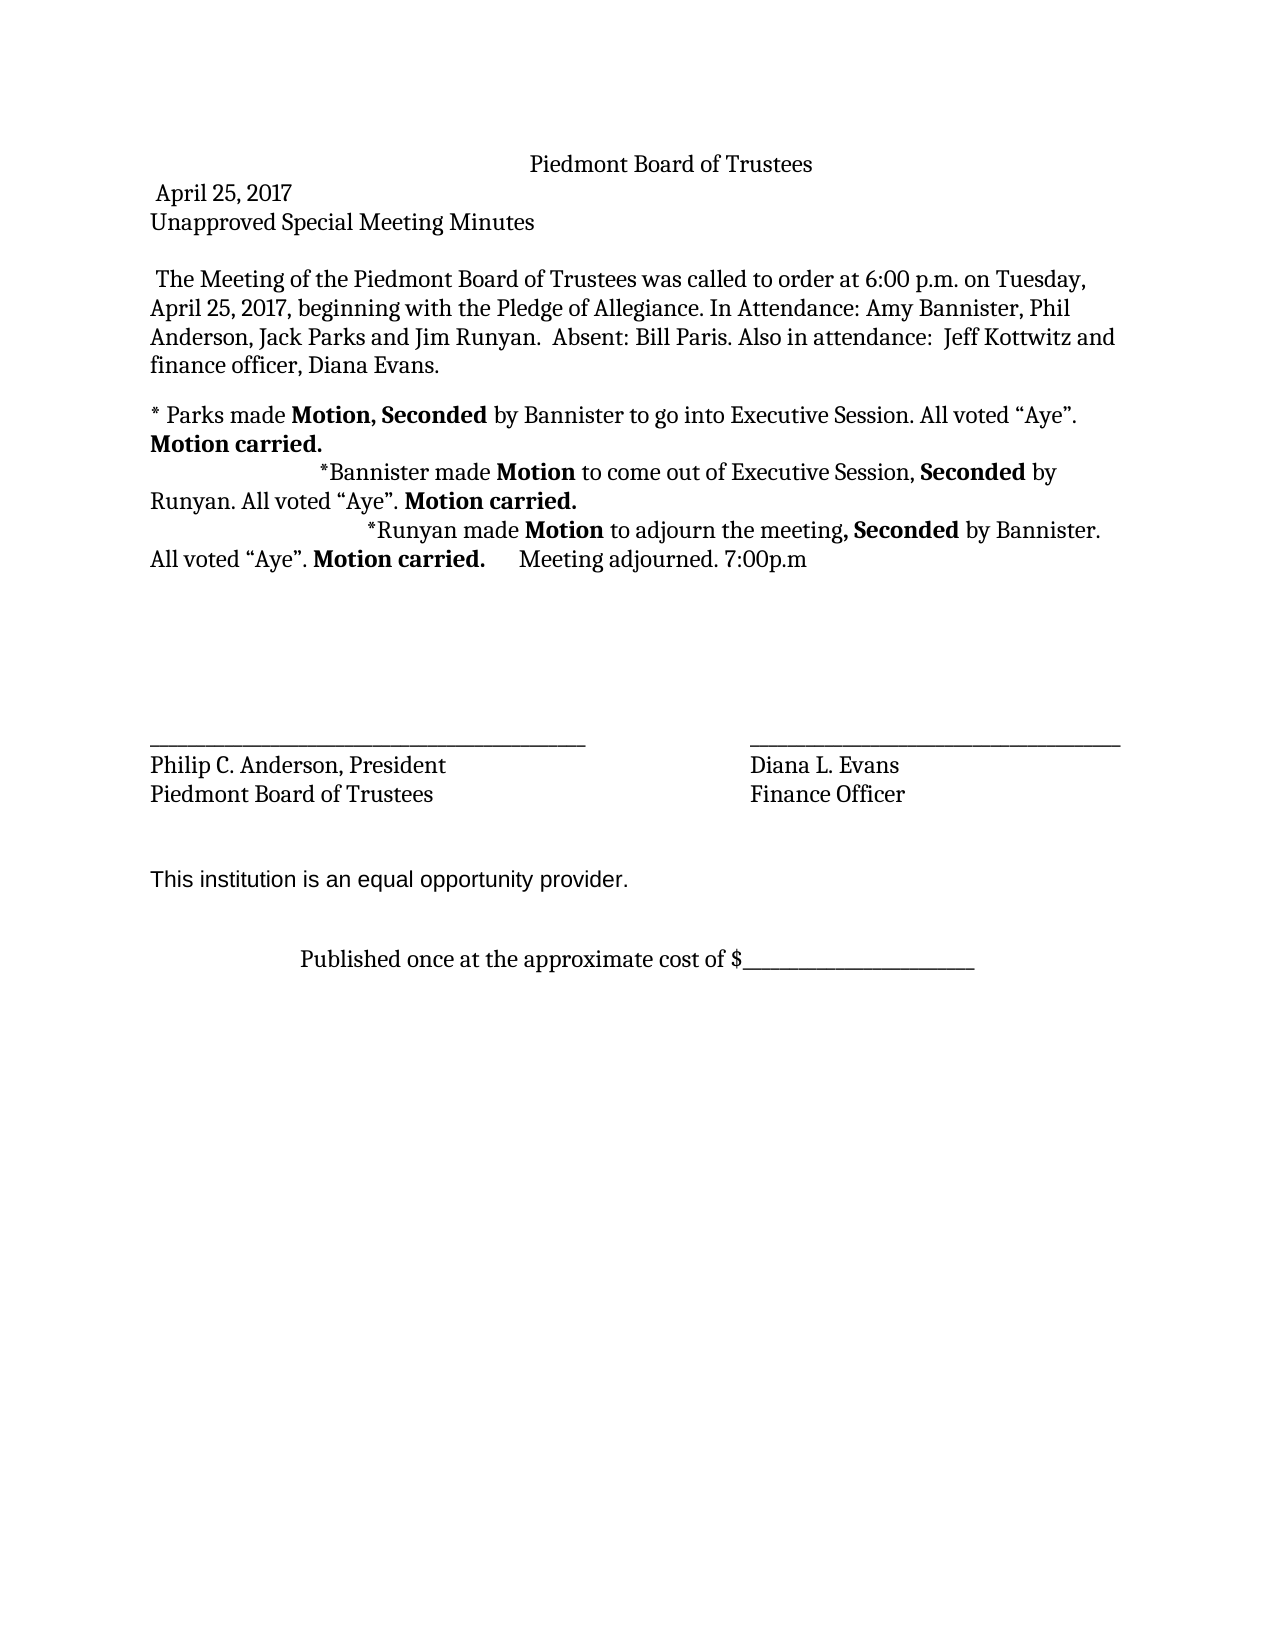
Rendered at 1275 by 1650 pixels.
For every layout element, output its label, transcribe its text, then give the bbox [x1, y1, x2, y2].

text April 25, 2017 [150, 179, 1125, 207]
text * Parks made Motion, Seconded by Bannister to go into Executive Session. All voted “Aye”. Motion carried. *Bannister made Motion to come out of Executive Session, Seconded by Runyan. All voted “Aye”. Motion carried. *Runyan made Motion to adjourn the meeting, Seconded by Bannister. All voted “Aye”. Motion carried. Meeting adjourned. 7:00p.m [150, 401, 1125, 573]
text Piedmont Board of Trustees [150, 150, 1125, 179]
text _______________________________________________ ________________________________________ [150, 722, 1125, 751]
text This institution is an equal opportunity provider. [150, 866, 1125, 892]
text Philip C. Anderson, President Diana L. Evans [150, 751, 1125, 779]
text Piedmont Board of Trustees Finance Officer [150, 779, 1125, 866]
text The Meeting of the Piedmont Board of Trustees was called to order at 6:00 p.m. on Tuesday, April 25, 2017, beginning with the Pledge of Allegiance. In Attendance: Amy Bannister, Phil Anderson, Jack Parks and Jim Runyan. Absent: Bill Paris. Also in attendance: Jeff Kottwitz and finance officer, Diana Evans. [150, 265, 1125, 380]
text Unapproved Special Meeting Minutes [150, 207, 1125, 236]
text Published once at the approximate cost of $_________________________ [150, 945, 1125, 974]
